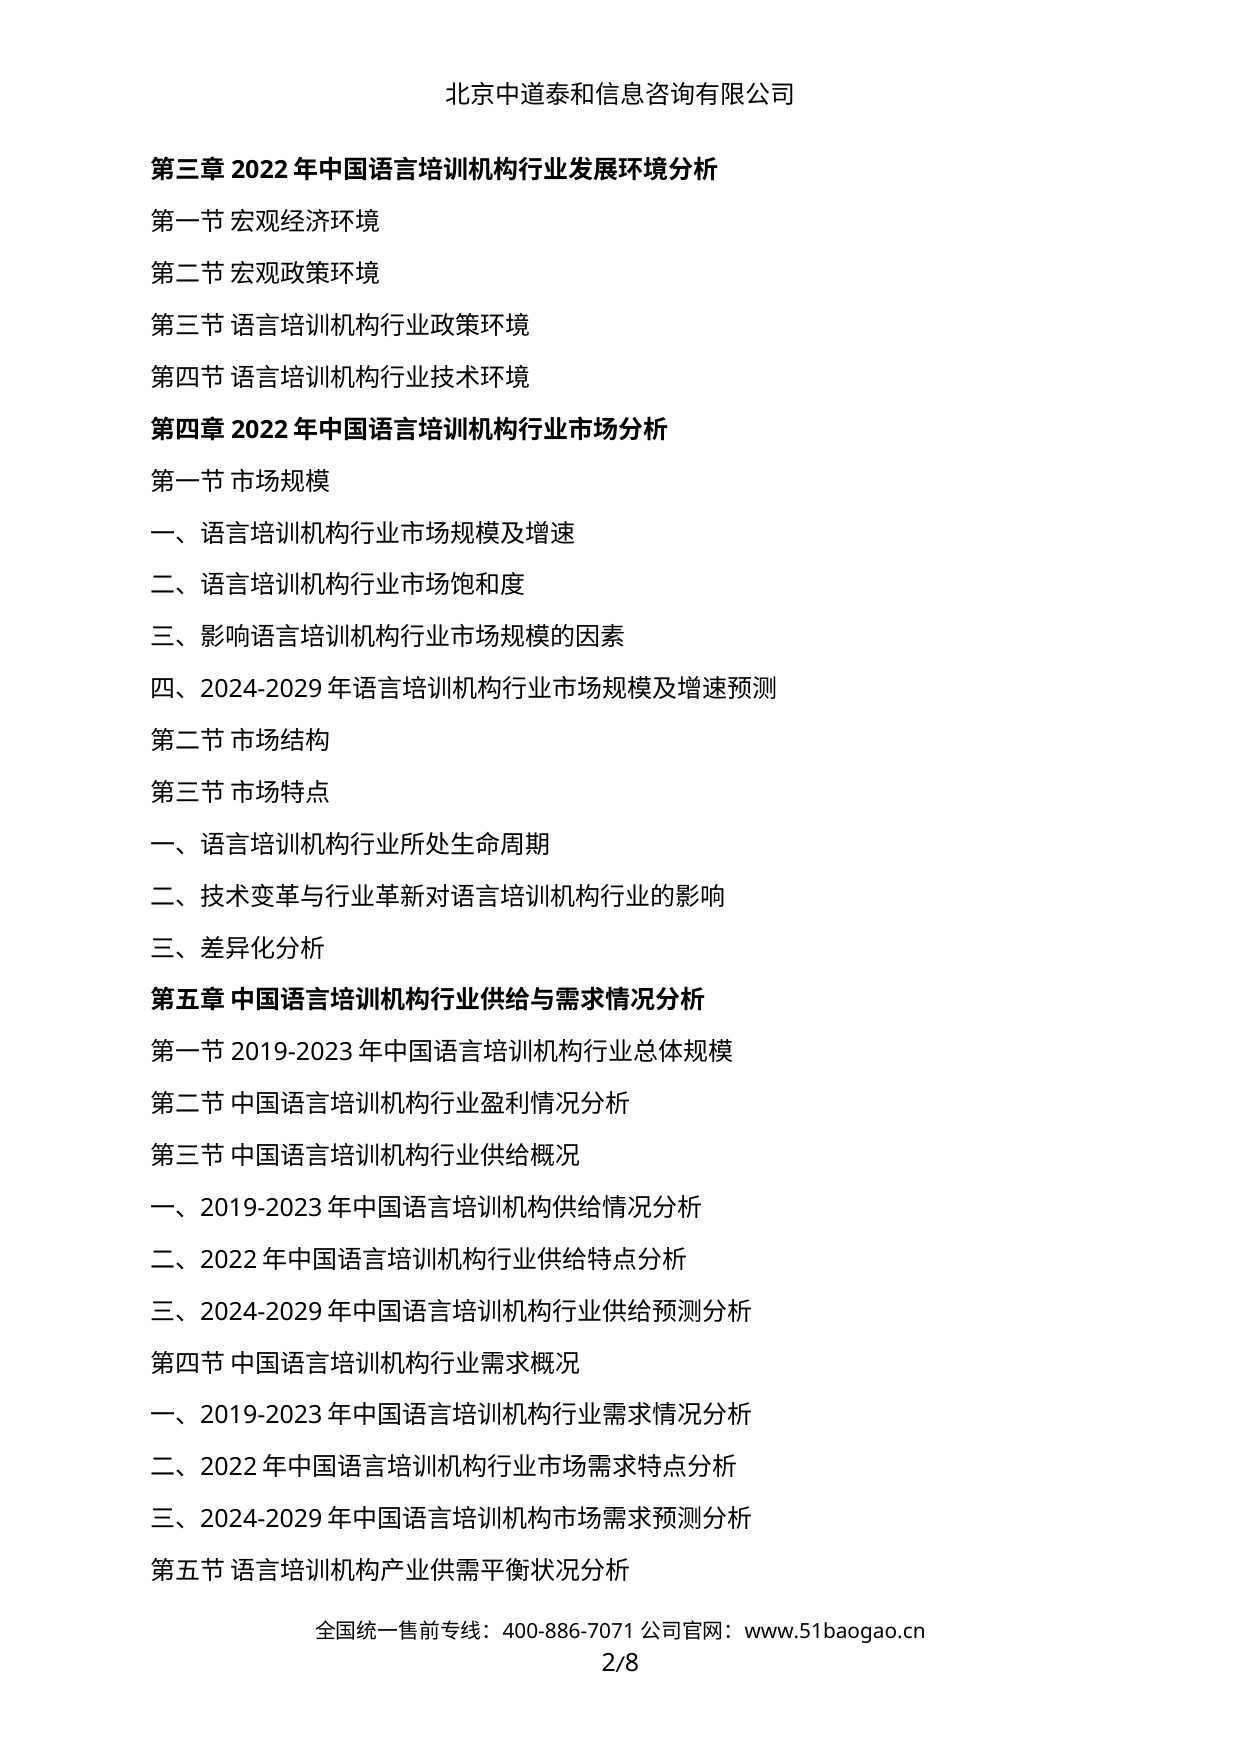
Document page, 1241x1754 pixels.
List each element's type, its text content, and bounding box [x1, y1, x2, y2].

text 一、语言培训机构行业市场规模及增速 [150, 513, 1090, 549]
text 三、差异化分析 [150, 928, 1090, 964]
text 二、2022年中国语言培训机构行业市场需求特点分析 [150, 1447, 1090, 1483]
text 第四节 中国语言培训机构行业需求概况 [150, 1343, 1090, 1379]
text 第三节 中国语言培训机构行业供给概况 [150, 1136, 1090, 1172]
text 三、2024-2029年中国语言培训机构市场需求预测分析 [150, 1499, 1090, 1535]
text 三、影响语言培训机构行业市场规模的因素 [150, 617, 1090, 653]
text 第二节 中国语言培训机构行业盈利情况分析 [150, 1084, 1090, 1120]
text 第一节 市场规模 [150, 461, 1090, 497]
text 第一节 宏观经济环境 [150, 202, 1090, 238]
text 第二节 宏观政策环境 [150, 254, 1090, 290]
text 四、2024-2029年语言培训机构行业市场规模及增速预测 [150, 669, 1090, 705]
text 第三节 语言培训机构行业政策环境 [150, 306, 1090, 342]
text 二、2022年中国语言培训机构行业供给特点分析 [150, 1239, 1090, 1276]
text 二、语言培训机构行业市场饱和度 [150, 565, 1090, 601]
text 第二节 市场结构 [150, 721, 1090, 757]
text 第四章 2022年中国语言培训机构行业市场分析 [150, 409, 1090, 446]
text 一、2019-2023年中国语言培训机构行业需求情况分析 [150, 1395, 1090, 1431]
text 第一节 2019-2023年中国语言培训机构行业总体规模 [150, 1032, 1090, 1068]
text 一、语言培训机构行业所处生命周期 [150, 824, 1090, 861]
text 第四节 语言培训机构行业技术环境 [150, 357, 1090, 394]
text 第五节 语言培训机构产业供需平衡状况分析 [150, 1551, 1090, 1587]
text 第五章 中国语言培训机构行业供给与需求情况分析 [150, 980, 1090, 1016]
text 一、2019-2023年中国语言培训机构供给情况分析 [150, 1187, 1090, 1224]
text 二、技术变革与行业革新对语言培训机构行业的影响 [150, 876, 1090, 912]
text 第三节 市场特点 [150, 772, 1090, 809]
text 第三章 2022年中国语言培训机构行业发展环境分析 [150, 150, 1090, 186]
text 三、2024-2029年中国语言培训机构行业供给预测分析 [150, 1291, 1090, 1327]
